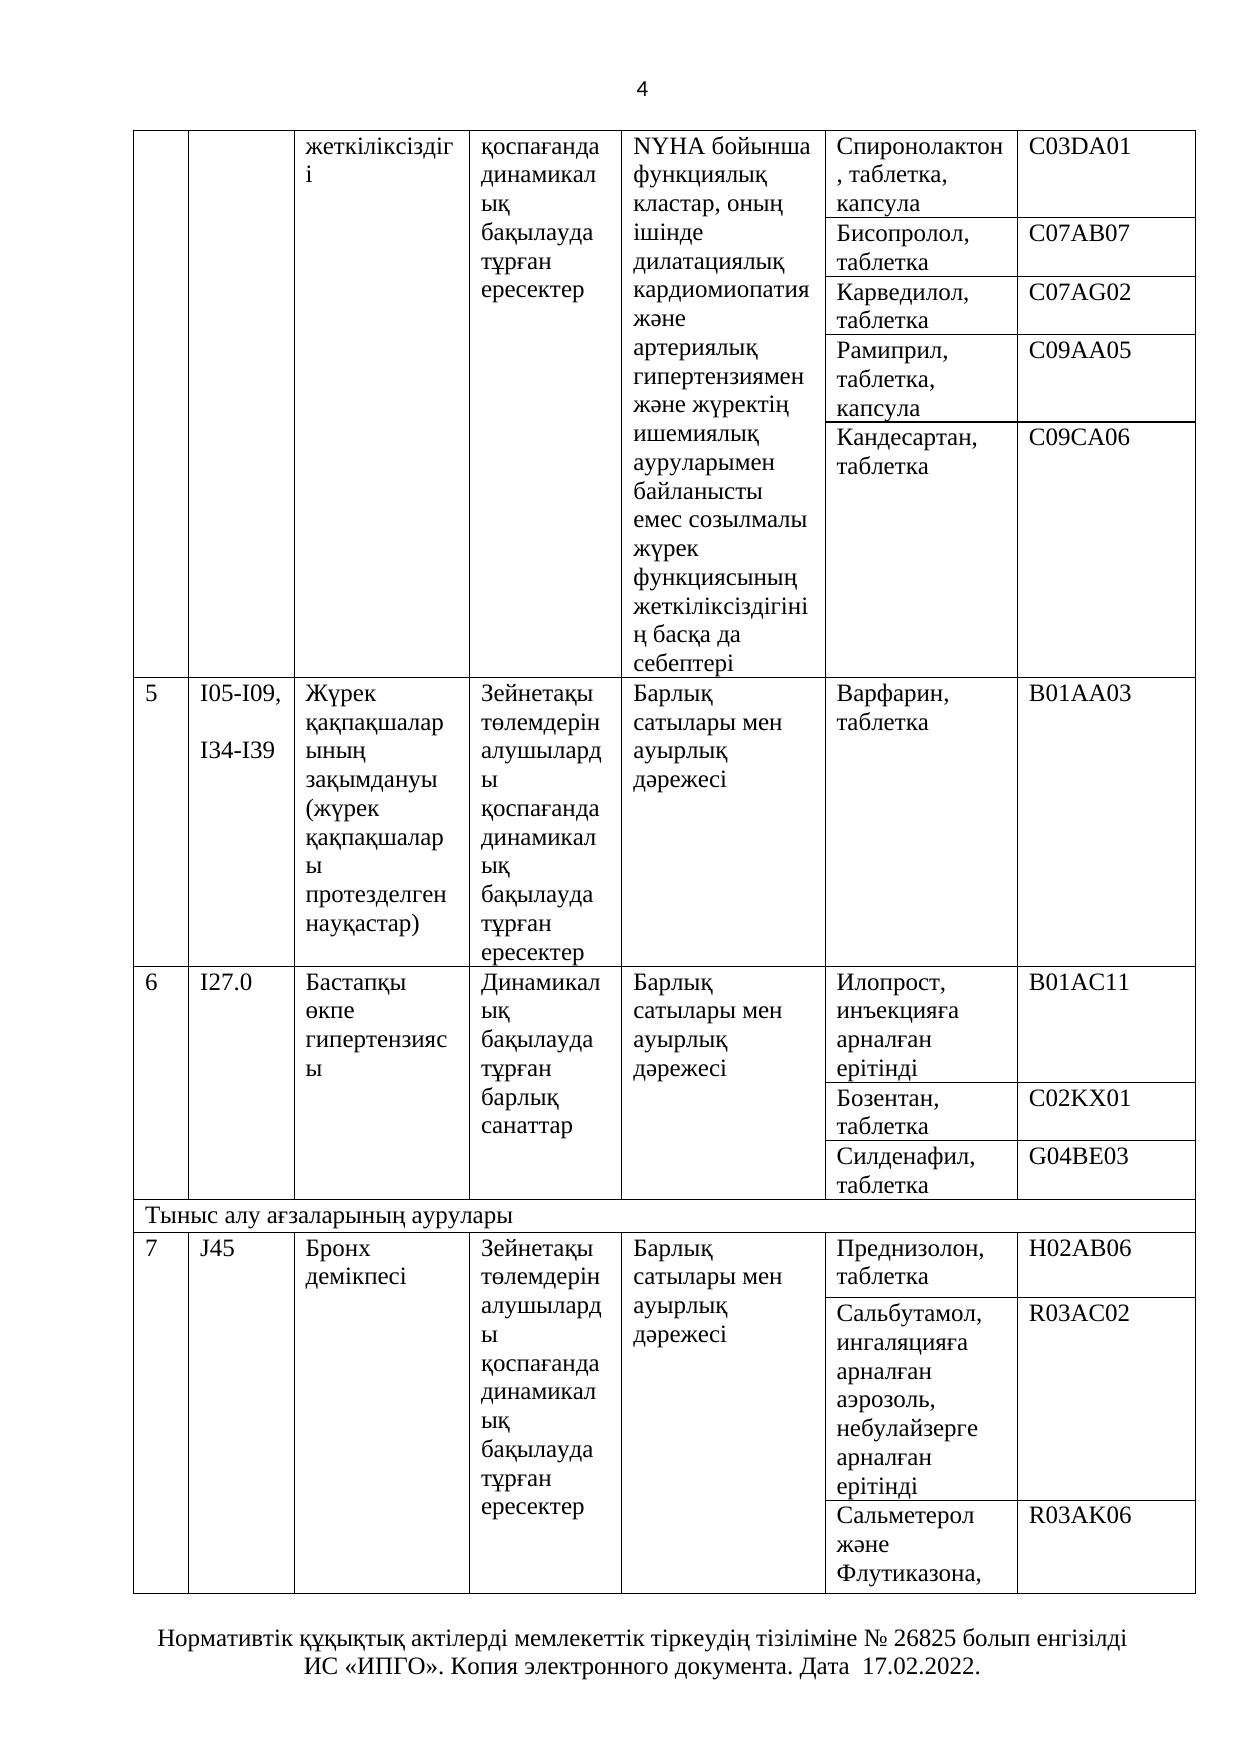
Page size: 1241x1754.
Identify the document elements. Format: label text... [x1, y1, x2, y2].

table_cell Тыныс алу ағзаларының аурулары [134, 1200, 1195, 1232]
table_cell Сальбутамол, ингаляцияға арналған аэрозоль, небулайзерге арналған ерітінді [826, 1298, 1017, 1499]
table_cell 5 [134, 678, 188, 966]
table_cell Барлық сатылары мен ауырлық дәрежесі [622, 967, 825, 1199]
table_cell Жүрек қақпақшаларының зақымдануы (жүрек қақпақшалары протезделген науқастар) [295, 678, 469, 966]
table_cell Преднизолон, таблетка [826, 1233, 1017, 1297]
table_cell Зейнетақы төлемдерін алушыларды қоспағанда динамикалық бақылауда тұрған ересектер [470, 1233, 621, 1593]
table_cell Бозентан, таблетка [826, 1083, 1017, 1140]
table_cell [826, 1501, 1017, 1593]
table_cell 7 [134, 1233, 188, 1593]
table_cell C02KX01 [1018, 1083, 1195, 1140]
table_cell Бронх демікпесі [295, 1233, 469, 1593]
table_cell I27.0 [189, 967, 294, 1199]
table_cell Бастапқы өкпе гипертензиясы [295, 967, 469, 1199]
table_cell J45 [189, 1233, 294, 1593]
table_cell H02AB06 [1018, 1233, 1195, 1297]
table_cell C03DA01 [1018, 131, 1195, 217]
table_cell Бисопролол, таблетка [826, 218, 1017, 276]
table_cell G04BE03 [1018, 1141, 1195, 1199]
table_cell Барлық сатылары мен ауырлық дәрежесі [622, 1233, 825, 1593]
table_cell Илопрост, инъекцияға арналған ерітінді [826, 967, 1017, 1082]
table_cell B01AA03 [1018, 678, 1195, 966]
table_cell C09AA05 [1018, 335, 1195, 421]
table_cell Варфарин, таблетка [826, 678, 1017, 966]
table_cell Карведилол, таблетка [826, 277, 1017, 334]
table_cell Спиронолактон, таблетка, капсула [826, 131, 1017, 217]
table_cell Зейнетақы төлемдерін алушыларды қоспағанда динамикалық бақылауда тұрған ересектер [470, 678, 621, 966]
table_cell Кандесартан, таблетка [826, 423, 1017, 677]
table_cell C09CA06 [1018, 423, 1195, 677]
table_cell B01AC11 [1018, 967, 1195, 1082]
table_cell 6 [134, 967, 188, 1199]
table_cell R03AK06 [1018, 1501, 1195, 1593]
table_cell Силденафил, таблетка [826, 1141, 1017, 1199]
table_cell R03AC02 [1018, 1298, 1195, 1499]
table_cell C07AB07 [1018, 218, 1195, 276]
table_cell Динамикалық бақылауда тұрған барлық санаттар [470, 967, 621, 1199]
table_cell Рамиприл, таблетка, капсула [826, 335, 1017, 421]
table_cell I05-I09, I34-I39 [189, 678, 294, 966]
table_cell Барлық сатылары мен ауырлық дәрежесі [622, 678, 825, 966]
table_cell C07AG02 [1018, 277, 1195, 334]
